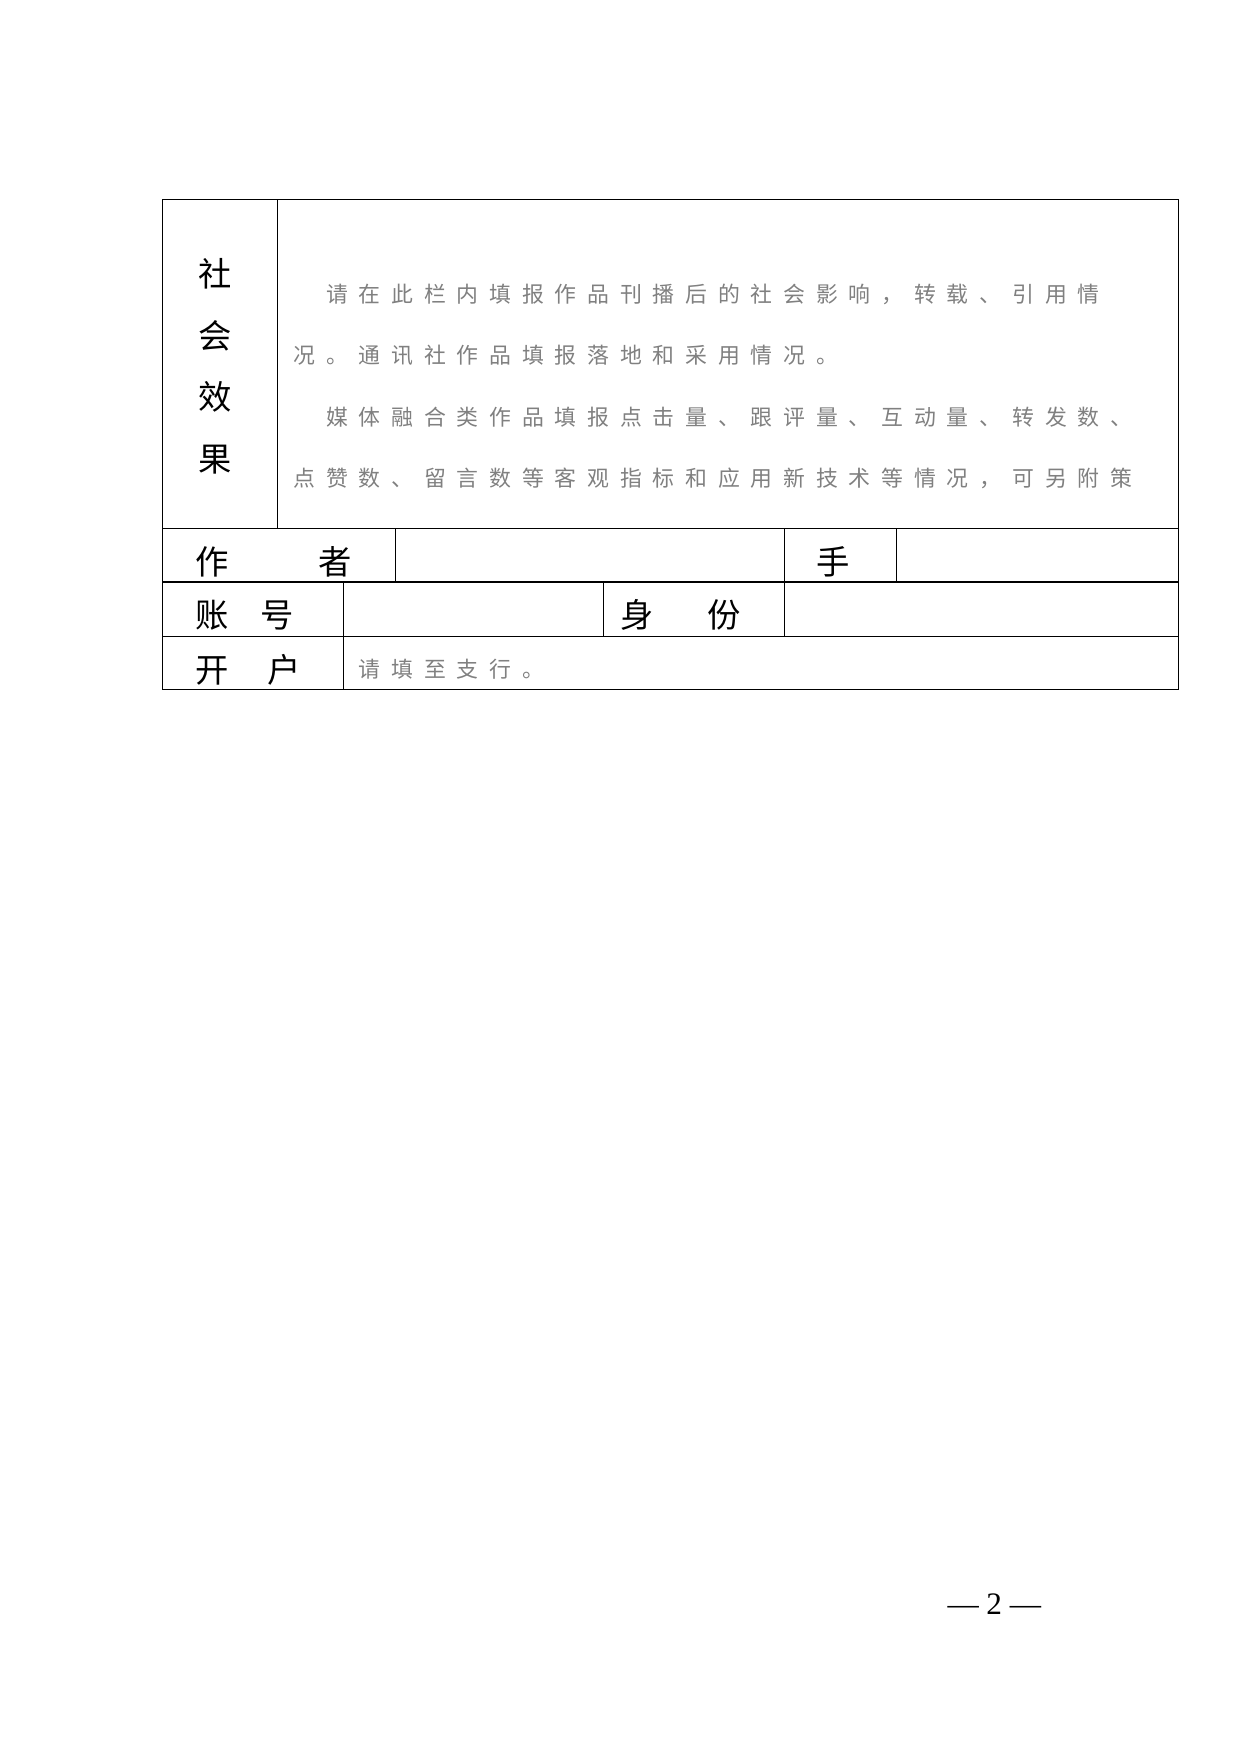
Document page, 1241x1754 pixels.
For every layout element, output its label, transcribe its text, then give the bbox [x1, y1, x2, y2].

table_cell 账号 [163, 583, 343, 636]
table_cell 请填至支行。 [344, 637, 1178, 689]
table_cell 手机 [785, 529, 896, 581]
table_cell [344, 583, 603, 636]
table_cell 开户行 [163, 637, 343, 689]
table_cell [785, 583, 1178, 636]
table_cell 请在此栏内填报作品刊播后的社会影响，转载、引用情况。通讯社作品填报落地和采用情况。 媒体融合类作品填报点击量、跟评量、互动量、转发数、点赞数、留言数等客观指标和应用新技术等情况，可另附策划文案。 [278, 200, 1178, 528]
table_cell 作者代表姓名 [163, 529, 395, 581]
table_cell [897, 529, 1178, 581]
table_cell [396, 529, 784, 581]
table_cell 身份证号 [604, 583, 784, 636]
table_cell 社 会 效 果 [163, 200, 277, 528]
